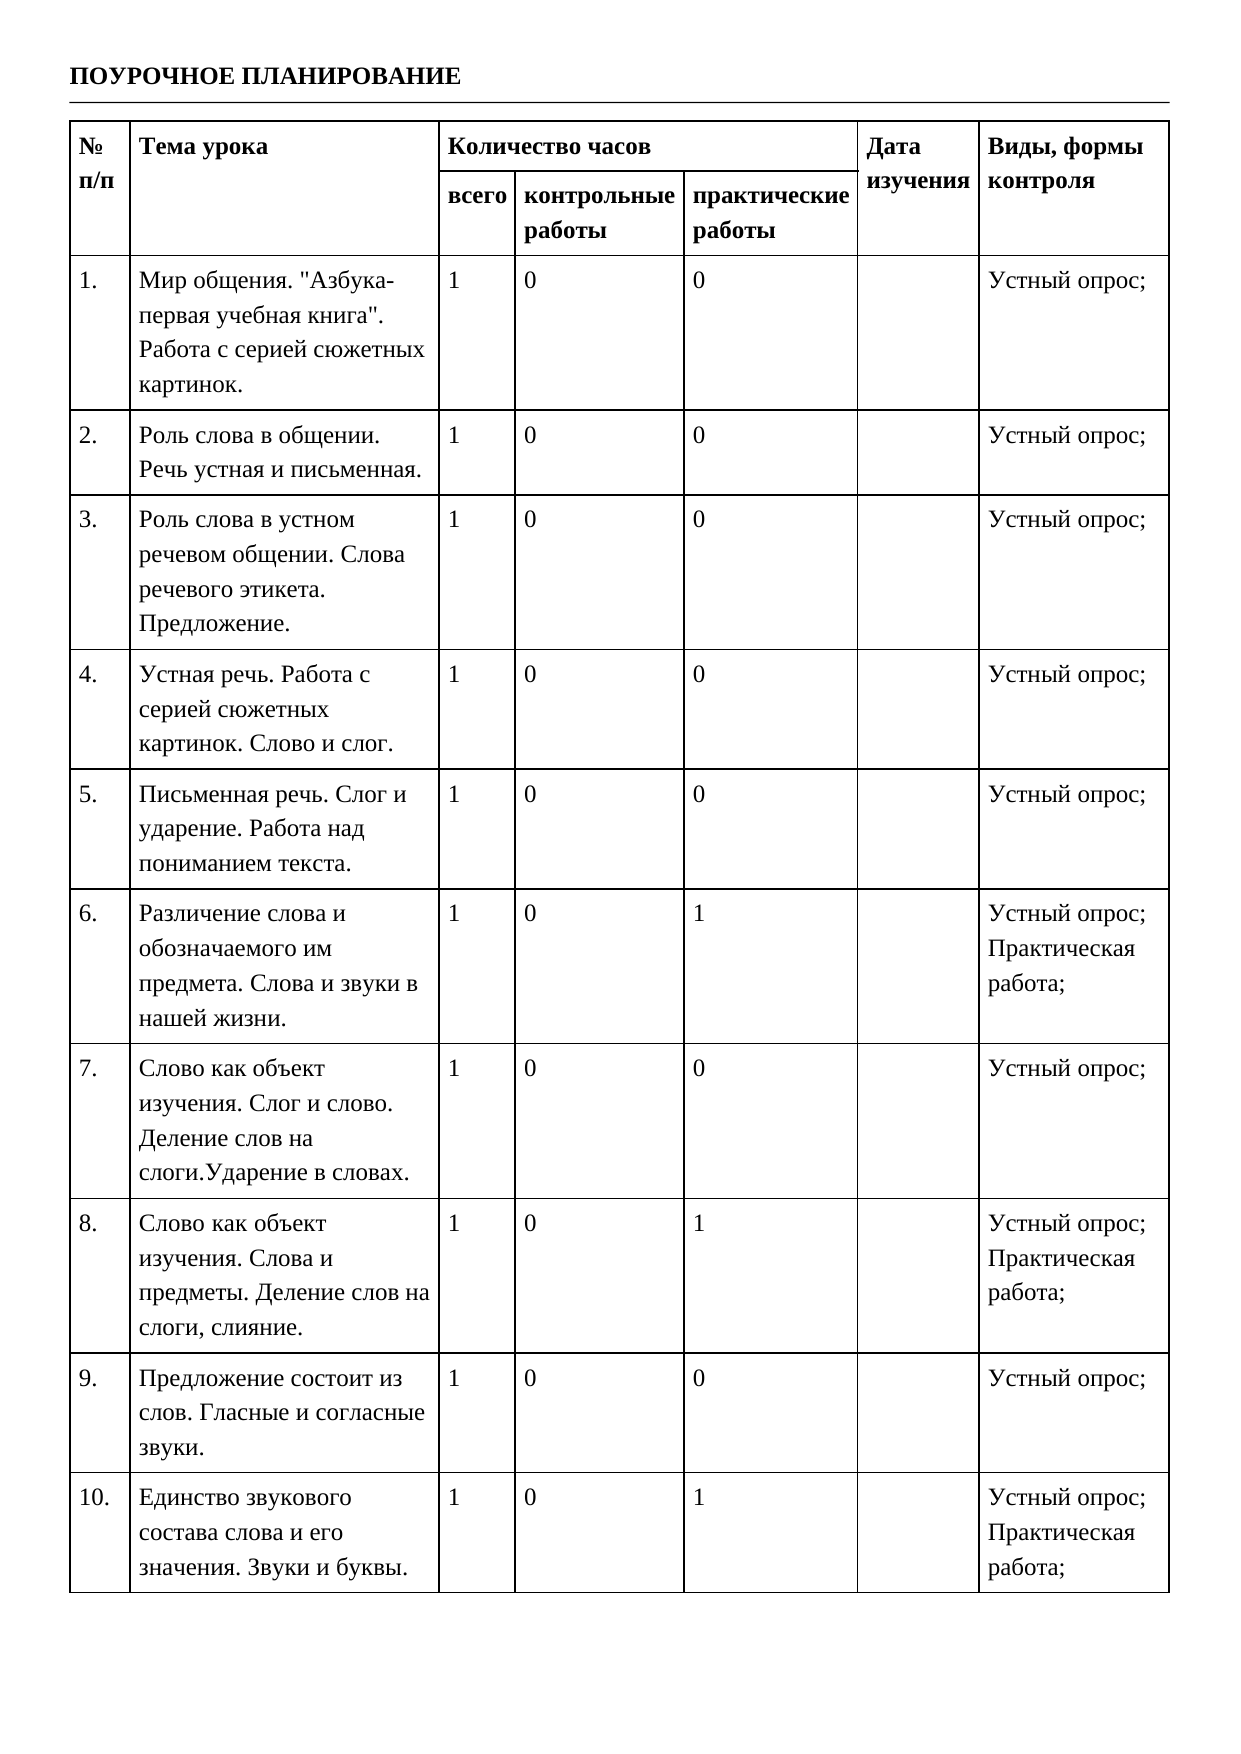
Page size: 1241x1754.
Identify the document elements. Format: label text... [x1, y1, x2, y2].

table_header Виды, формы контроля [980, 122, 1168, 254]
table_cell 4. [71, 650, 129, 768]
table_cell 1 [685, 1199, 857, 1352]
table_cell [858, 496, 978, 649]
table_cell 1 [440, 1354, 514, 1472]
table_cell 0 [516, 770, 683, 888]
table_cell [858, 1044, 978, 1197]
table_cell 0 [685, 411, 857, 494]
table_cell Слово как объект изучения. Слог и слово. Деление слов на слоги.Ударение в словах. [131, 1044, 438, 1197]
table_cell 1 [440, 1044, 514, 1197]
table_cell [858, 890, 978, 1043]
table_header Дата изучения [858, 122, 978, 254]
table_header Тема урока [131, 122, 438, 254]
table_cell 0 [685, 256, 857, 409]
table_cell 1 [440, 1473, 514, 1591]
table_cell 1 [685, 1473, 857, 1591]
table_header № п/п [71, 122, 129, 254]
table_cell практические работы [685, 172, 857, 254]
table_cell 0 [516, 650, 683, 768]
table_cell 1 [685, 890, 857, 1043]
table_cell Устный опрос; [980, 1354, 1168, 1472]
table_cell Письменная речь. Слог и ударение. Работа над пониманием текста. [131, 770, 438, 888]
table_cell [858, 411, 978, 494]
table_cell Устный опрос; [980, 411, 1168, 494]
table_cell 8. [71, 1199, 129, 1352]
table_cell 1 [440, 890, 514, 1043]
table_cell Устный опрос; Практическая работа; [980, 1473, 1168, 1591]
table_cell 0 [685, 770, 857, 888]
table_cell 9. [71, 1354, 129, 1472]
table_cell Роль слова в устном речевом общении. Слова речевого этикета. Предложение. [131, 496, 438, 649]
table_cell Устный опрос; [980, 496, 1168, 649]
table_cell 1 [440, 256, 514, 409]
table_cell 0 [516, 890, 683, 1043]
table_cell 0 [516, 1044, 683, 1197]
table_cell 3. [71, 496, 129, 649]
table_cell Устный опрос; [980, 650, 1168, 768]
table_cell Мир общения. "Азбука- первая учебная книга". Работа с серией сюжетных картинок. [131, 256, 438, 409]
table_cell 0 [516, 1354, 683, 1472]
table_cell 1 [440, 650, 514, 768]
table_cell Единство звукового состава слова и его значения. Звуки и буквы. [131, 1473, 438, 1591]
table_cell 1. [71, 256, 129, 409]
table_cell Устная речь. Работа с серией сюжетных картинок. Слово и слог. [131, 650, 438, 768]
table_cell Различение слова и обозначаемого им предмета. Слова и звуки в нашей жизни. [131, 890, 438, 1043]
table_cell 0 [516, 496, 683, 649]
table_cell Роль слова в общении. Речь устная и письменная. [131, 411, 438, 494]
table_cell 6. [71, 890, 129, 1043]
table_cell 10. [71, 1473, 129, 1591]
table_cell [858, 256, 978, 409]
subtitle ПОУРОЧНОЕ ПЛАНИРОВАНИЕ [69, 61, 1182, 90]
table_cell [858, 1354, 978, 1472]
table_cell 0 [685, 1354, 857, 1472]
table_cell 0 [685, 1044, 857, 1197]
table_cell контрольные работы [516, 172, 683, 254]
table_cell 7. [71, 1044, 129, 1197]
table_cell 1 [440, 496, 514, 649]
table_cell [858, 770, 978, 888]
table_cell [858, 650, 978, 768]
table_cell 5. [71, 770, 129, 888]
table_cell 0 [516, 256, 683, 409]
table_cell Предложение состоит из слов. Гласные и согласные звуки. [131, 1354, 438, 1472]
table_cell Устный опрос; [980, 770, 1168, 888]
table_cell 0 [516, 411, 683, 494]
table_cell 1 [440, 1199, 514, 1352]
table_cell 0 [516, 1199, 683, 1352]
table_cell 0 [516, 1473, 683, 1591]
table_cell Устный опрос; Практическая работа; [980, 1199, 1168, 1352]
table_cell Устный опрос; Практическая работа; [980, 890, 1168, 1043]
table_cell [858, 1199, 978, 1352]
table_cell Устный опрос; [980, 256, 1168, 409]
table_cell всего [440, 172, 514, 254]
table_cell 1 [440, 770, 514, 888]
table_header Количество часов [440, 122, 857, 170]
table_cell Слово как объект изучения. Слова и предметы. Деление слов на слоги, слияние. [131, 1199, 438, 1352]
table_cell 0 [685, 496, 857, 649]
table_cell 0 [685, 650, 857, 768]
table_cell [858, 1473, 978, 1591]
table_cell Устный опрос; [980, 1044, 1168, 1197]
table_cell 2. [71, 411, 129, 494]
table_cell 1 [440, 411, 514, 494]
